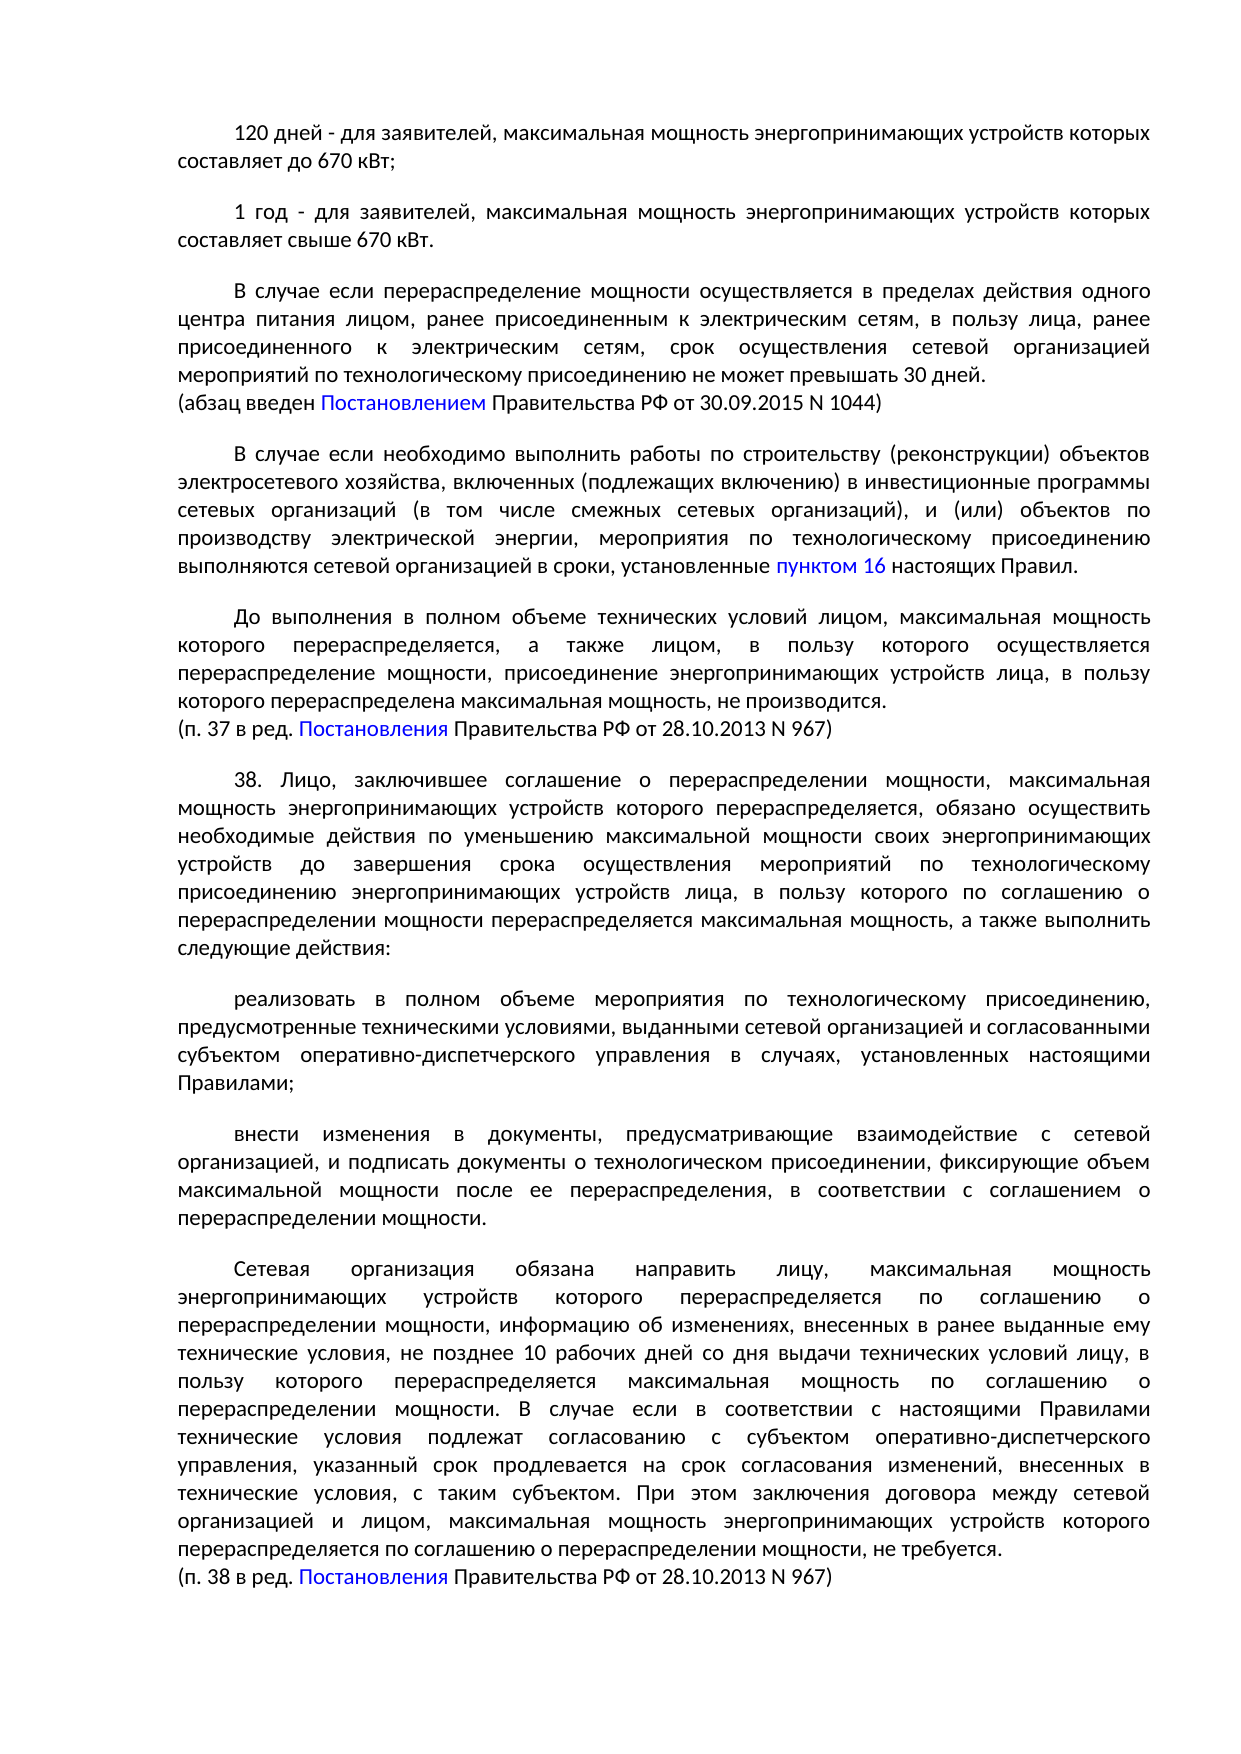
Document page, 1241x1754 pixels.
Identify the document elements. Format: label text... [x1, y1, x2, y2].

text В случае если необходимо выполнить работы по строительству (реконструкции) объектов электросетевого хозяйства, включенных (подлежащих включению) в инвестиционные программы сетевых организаций (в том числе смежных сетевых организаций), и (или) объектов по производству электрической энергии, мероприятия по технологическому присоединению выполняются сетевой организацией в сроки, установленные пунктом 16 настоящих Правил. [177, 439, 1152, 579]
text (п. 37 в ред. Постановления Правительства РФ от 28.10.2013 N 967) [177, 714, 1152, 742]
text 1 год - для заявителей, максимальная мощность энергопринимающих устройств которых составляет свыше 670 кВт. [177, 197, 1152, 253]
text (п. 38 в ред. Постановления Правительства РФ от 28.10.2013 N 967) [177, 1562, 1152, 1590]
text До выполнения в полном объеме технических условий лицом, максимальная мощность которого перераспределяется, а также лицом, в пользу которого осуществляется перераспределение мощности, присоединение энергопринимающих устройств лица, в пользу которого перераспределена максимальная мощность, не производится. [177, 602, 1152, 714]
text 38. Лицо, заключившее соглашение о перераспределении мощности, максимальная мощность энергопринимающих устройств которого перераспределяется, обязано осуществить необходимые действия по уменьшению максимальной мощности своих энергопринимающих устройств до завершения срока осуществления мероприятий по технологическому присоединению энергопринимающих устройств лица, в пользу которого по соглашению о перераспределении мощности перераспределяется максимальная мощность, а также выполнить следующие действия: [177, 765, 1152, 961]
text внести изменения в документы, предусматривающие взаимодействие с сетевой организацией, и подписать документы о технологическом присоединении, фиксирующие объем максимальной мощности после ее перераспределения, в соответствии с соглашением о перераспределении мощности. [177, 1119, 1152, 1231]
text (абзац введен Постановлением Правительства РФ от 30.09.2015 N 1044) [177, 388, 1152, 416]
text 120 дней - для заявителей, максимальная мощность энергопринимающих устройств которых составляет до 670 кВт; [177, 118, 1152, 174]
text реализовать в полном объеме мероприятия по технологическому присоединению, предусмотренные техническими условиями, выданными сетевой организацией и согласованными субъектом оперативно-диспетчерского управления в случаях, установленных настоящими Правилами; [177, 984, 1152, 1096]
text Сетевая организация обязана направить лицу, максимальная мощность энергопринимающих устройств которого перераспределяется по соглашению о перераспределении мощности, информацию об изменениях, внесенных в ранее выданные ему технические условия, не позднее 10 рабочих дней со дня выдачи технических условий лицу, в пользу которого перераспределяется максимальная мощность по соглашению о перераспределении мощности. В случае если в соответствии с настоящими Правилами технические условия подлежат согласованию с субъектом оперативно-диспетчерского управления, указанный срок продлевается на срок согласования изменений, внесенных в технические условия, с таким субъектом. При этом заключения договора между сетевой организацией и лицом, максимальная мощность энергопринимающих устройств которого перераспределяется по соглашению о перераспределении мощности, не требуется. [177, 1254, 1152, 1562]
text В случае если перераспределение мощности осуществляется в пределах действия одного центра питания лицом, ранее присоединенным к электрическим сетям, в пользу лица, ранее присоединенного к электрическим сетям, срок осуществления сетевой организацией мероприятий по технологическому присоединению не может превышать 30 дней. [177, 276, 1152, 388]
